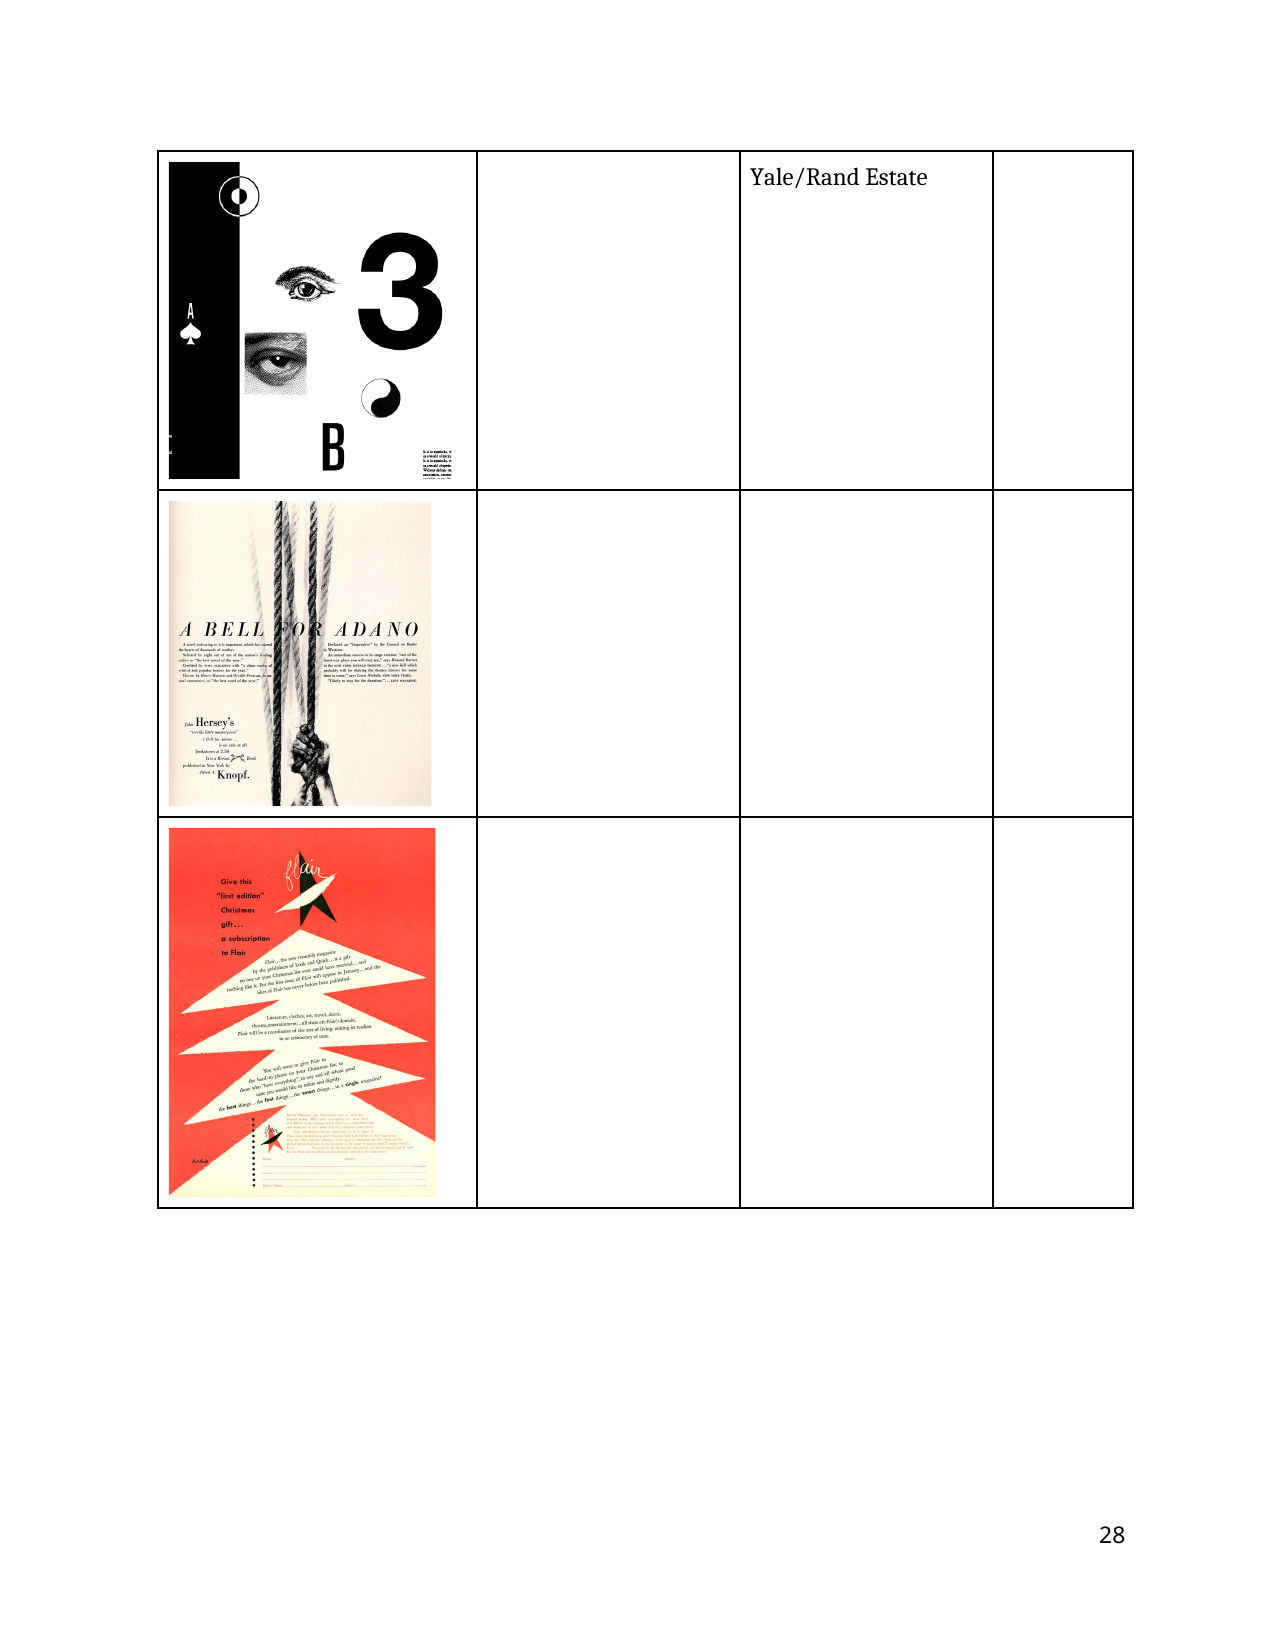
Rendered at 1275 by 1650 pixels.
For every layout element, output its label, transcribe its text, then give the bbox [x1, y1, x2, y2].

picture [168, 162, 452, 479]
picture [168, 828, 436, 1197]
table_cell [159, 491, 476, 816]
table_cell [478, 818, 739, 1207]
table_cell [478, 152, 739, 488]
table_cell [994, 818, 1132, 1207]
table_cell [478, 491, 739, 816]
picture [168, 501, 432, 806]
table_cell [994, 491, 1132, 816]
table_cell [159, 818, 476, 1207]
table_cell [741, 818, 992, 1207]
table_cell [994, 152, 1132, 488]
table_cell [159, 152, 476, 488]
table_cell Yale/Rand Estate [741, 152, 992, 488]
table_cell [741, 491, 992, 816]
